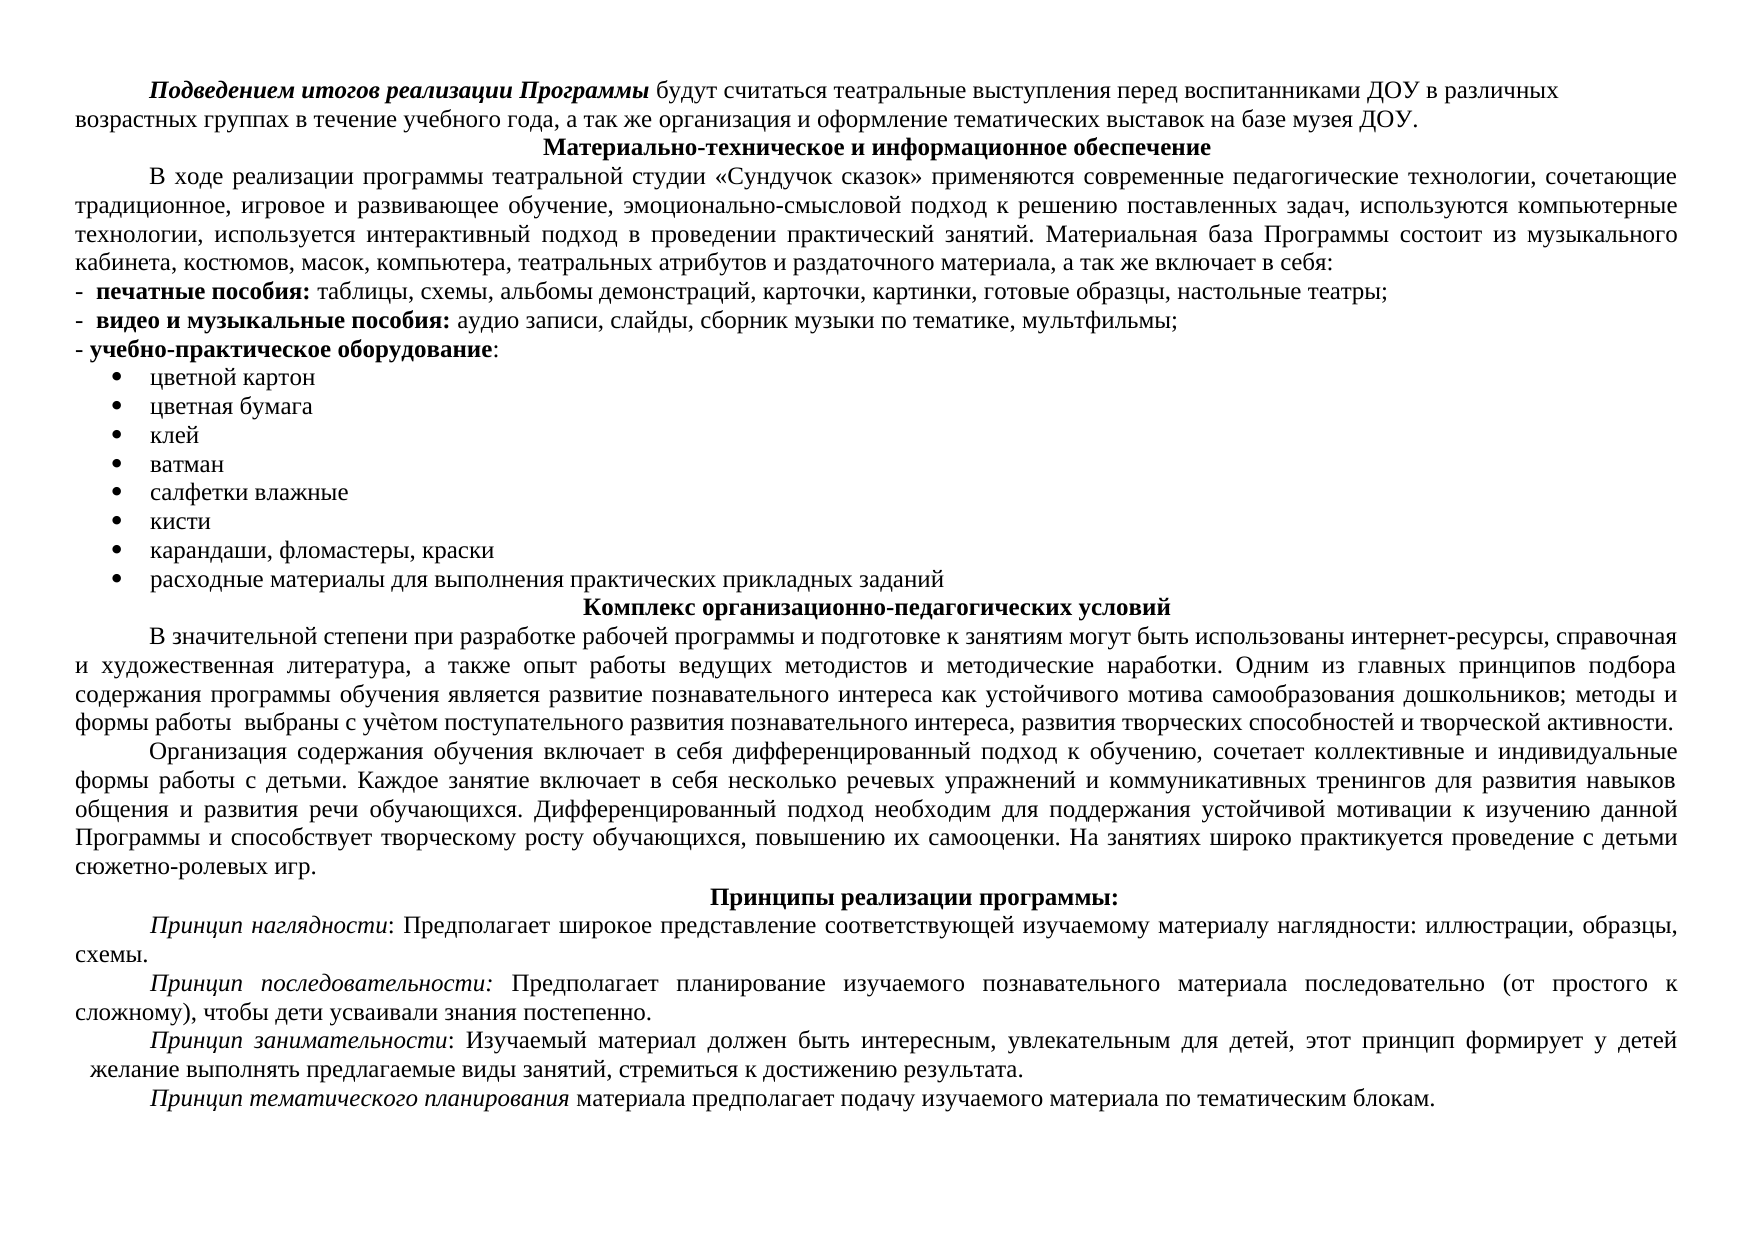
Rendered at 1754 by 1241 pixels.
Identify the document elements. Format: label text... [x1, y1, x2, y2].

text - печатные пособия: таблицы, схемы, альбомы демонстраций, карточки, картинки, готовые образцы, настольные театры; [75, 276, 1679, 305]
list цветная бумага [112, 391, 1679, 420]
text Комплекс организационно-педагогических условий [75, 592, 1679, 621]
text Материально-техническое и информационное обеспечение [75, 132, 1679, 161]
text - видео и музыкальные пособия: аудио записи, слайды, сборник музыки по тематике, мультфильмы; [75, 305, 1679, 334]
list Принципы реализации программы: [150, 882, 1679, 910]
list Принцип тематического планирования материала предполагает подачу изучаемого материала по тематическим блокам. [150, 1083, 1679, 1112]
list цветной картон [112, 362, 1679, 391]
text Подведением итогов реализации Программы будут считаться театральные выступления перед воспитанниками ДОУ в различных возрастных группах в течение учебного года, а так же организация и оформление тематических выставок на базе музея ДОУ. [75, 75, 1679, 132]
list карандаши, фломастеры, краски [112, 535, 1679, 564]
list салфетки влажные [112, 477, 1679, 506]
text Организация содержания обучения включает в себя дифференцированный подход к обучению, сочетает коллективные и индивидуальные формы работы с детьми. Каждое занятие включает в себя несколько речевых упражнений и коммуникативных тренингов для развития навыков общения и развития речи обучающихся. Дифференцированный подход необходим для поддержания устойчивой мотивации к изучению данной Программы и способствует творческому росту обучающихся, повышению их самооценки. На занятиях широко практикуется проведение с детьми сюжетно-ролевых игр. [75, 736, 1679, 880]
list Принцип занимательности: Изучаемый материал должен быть интересным, увлекательным для детей, этот принцип формирует у детей желание выполнять предлагаемые виды занятий, стремиться к достижению результата. [90, 1025, 1679, 1083]
list клей [112, 420, 1679, 449]
list кисти [112, 506, 1679, 535]
text В ходе реализации программы театральной студии «Сундучок сказок» применяются современные педагогические технологии, сочетающие традиционное, игровое и развивающее обучение, эмоционально-смысловой подход к решению поставленных задач, используются компьютерные технологии, используется интерактивный подход в проведении практический занятий. Материальная база Программы состоит из музыкального кабинета, костюмов, масок, компьютера, театральных атрибутов и раздаточного материала, а так же включает в себя: [75, 161, 1679, 276]
list Принцип последовательности: Предполагает планирование изучаемого познавательного материала последовательно (от простого к сложному), чтобы дети усваивали знания постепенно. [75, 968, 1679, 1025]
text - учебно-практическое оборудование: [75, 334, 1679, 362]
list расходные материалы для выполнения практических прикладных заданий [112, 564, 1679, 592]
list Принцип наглядности: Предполагает широкое представление соответствующей изучаемому материалу наглядности: иллюстрации, образцы, схемы. [75, 910, 1679, 968]
list ватман [112, 449, 1679, 477]
text В значительной степени при разработке рабочей программы и подготовке к занятиям могут быть использованы интернет-ресурсы, справочная и художественная литература, а также опыт работы ведущих методистов и методические наработки. Одним из главных принципов подбора содержания программы обучения является развитие познавательного интереса как устойчивого мотива самообразования дошкольников; методы и формы работы выбраны с учѐтом поступательного развития познавательного интереса, развития творческих способностей и творческой активности. [75, 621, 1679, 736]
